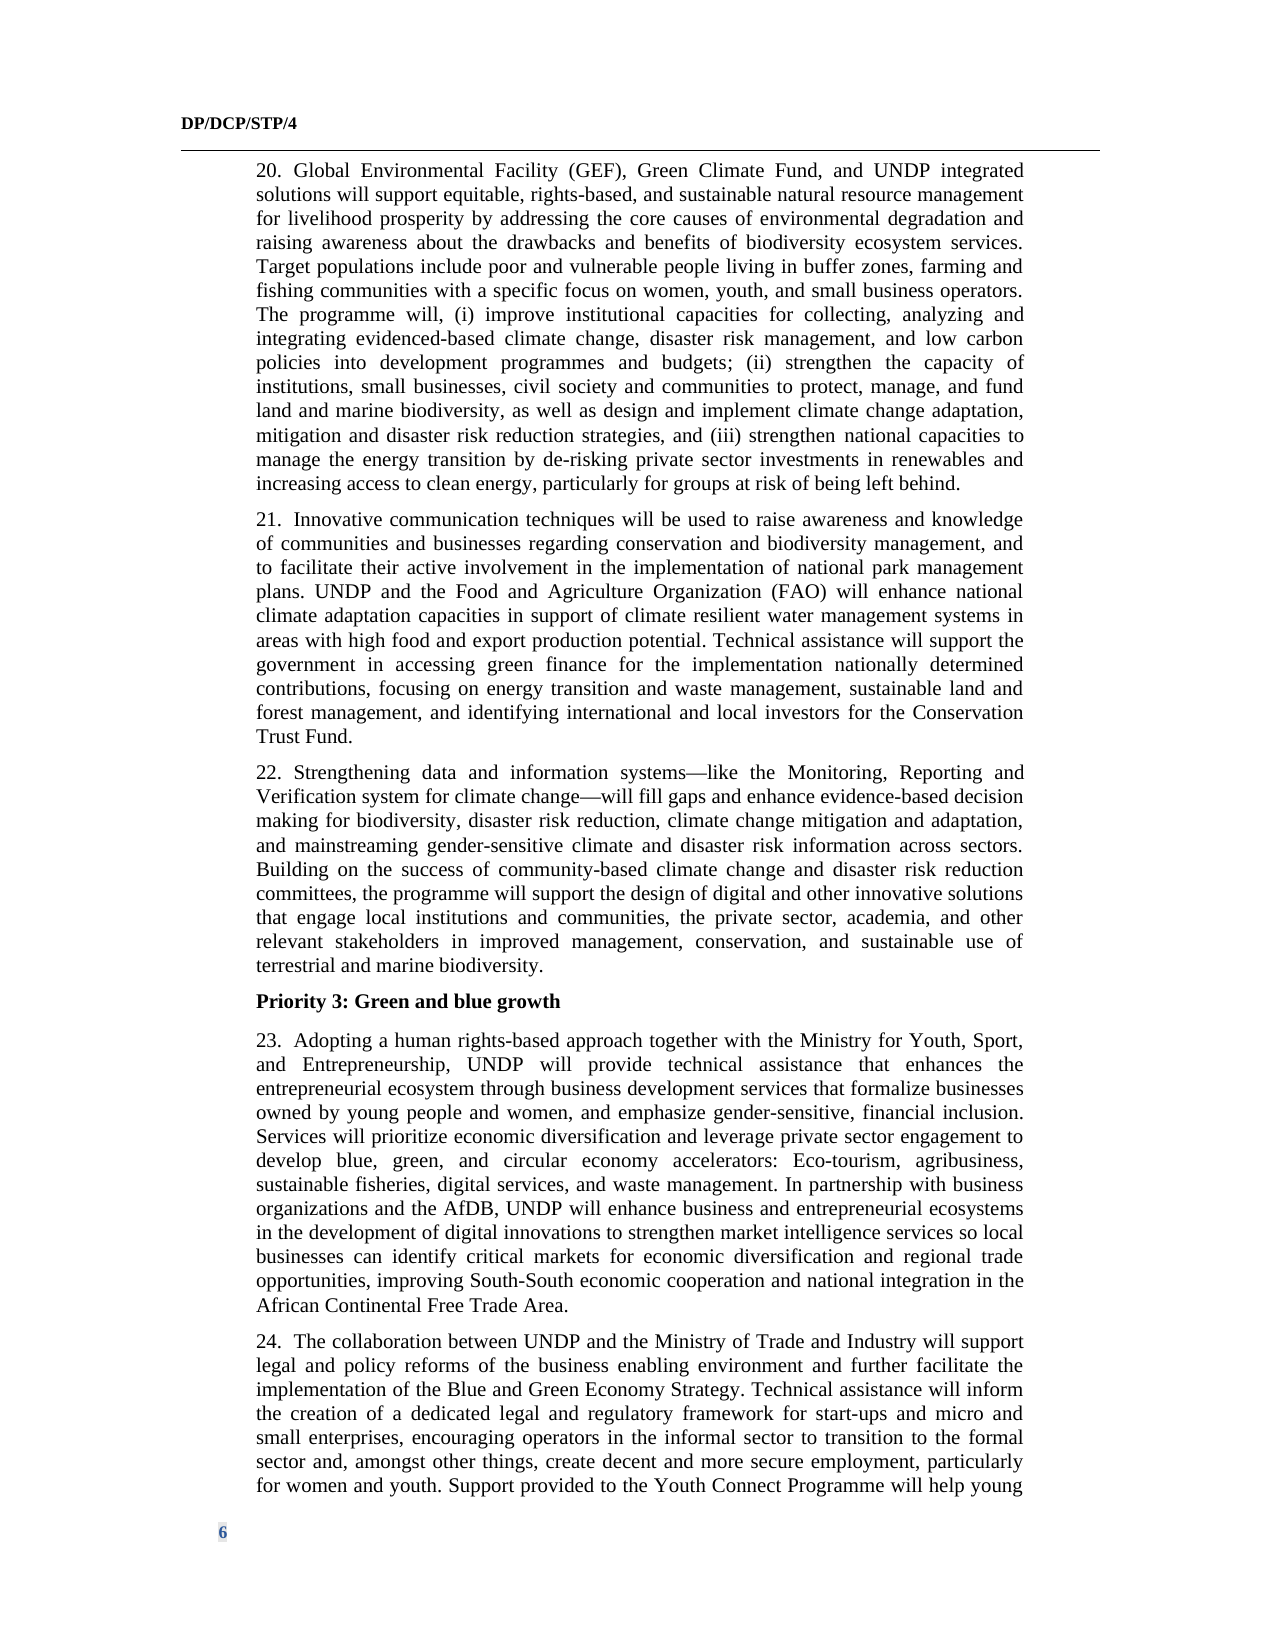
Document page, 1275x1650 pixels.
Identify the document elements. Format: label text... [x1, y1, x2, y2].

list Strengthening data and information systems—like the Monitoring, Reporting and Verification system for climate change—will fill gaps and enhance evidence-based decision making for biodiversity, disaster risk reduction, climate change mitigation and adaptation, and mainstreaming gender-sensitive climate and disaster risk information across sectors. Building on the success of community-based climate change and disaster risk reduction committees, the programme will support the design of digital and other innovative solutions that engage local institutions and communities, the private sector, academia, and other relevant stakeholders in improved management, conservation, and sustainable use of terrestrial and marine biodiversity. [256, 760, 1024, 977]
list Innovative communication techniques will be used to raise awareness and knowledge of communities and businesses regarding conservation and biodiversity management, and to facilitate their active involvement in the implementation of national park management plans. UNDP and the Food and Agriculture Organization (FAO) will enhance national climate adaptation capacities in support of climate resilient water management systems in areas with high food and export production potential. Technical assistance will support the government in accessing green finance for the implementation nationally determined contributions, focusing on energy transition and waste management, sustainable land and forest management, and identifying international and local investors for the Conservation Trust Fund. [256, 507, 1024, 748]
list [256, 1329, 1024, 1497]
list Global Environmental Facility (GEF), Green Climate Fund, and UNDP integrated solutions will support equitable, rights-based, and sustainable natural resource management for livelihood prosperity by addressing the core causes of environmental degradation and raising awareness about the drawbacks and benefits of biodiversity ecosystem services. Target populations include poor and vulnerable people living in buffer zones, farming and fishing communities with a specific focus on women, youth, and small business operators. The programme will, (i) improve institutional capacities for collecting, analyzing and integrating evidenced-based climate change, disaster risk management, and low carbon policies into development programmes and budgets; (ii) strengthen the capacity of institutions, small businesses, civil society and communities to protect, manage, and fund land and marine biodiversity, as well as design and implement climate change adaptation, mitigation and disaster risk reduction strategies, and (iii) strengthen national capacities to manage the energy transition by de-risking private sector investments in renewables and increasing access to clean energy, particularly for groups at risk of being left behind. [256, 158, 1024, 495]
text Priority 3: Green and blue growth [256, 989, 1024, 1013]
list Adopting a human rights-based approach together with the Ministry for Youth, Sport, and Entrepreneurship, UNDP will provide technical assistance that enhances the entrepreneurial ecosystem through business development services that formalize businesses owned by young people and women, and emphasize gender-sensitive, financial inclusion. Services will prioritize economic diversification and leverage private sector engagement to develop blue, green, and circular economy accelerators: Eco-tourism, agribusiness, sustainable fisheries, digital services, and waste management. In partnership with business organizations and the AfDB, UNDP will enhance business and entrepreneurial ecosystems in the development of digital innovations to strengthen market intelligence services so local businesses can identify critical markets for economic diversification and regional trade opportunities, improving South-South economic cooperation and national integration in the African Continental Free Trade Area. [256, 1028, 1024, 1317]
